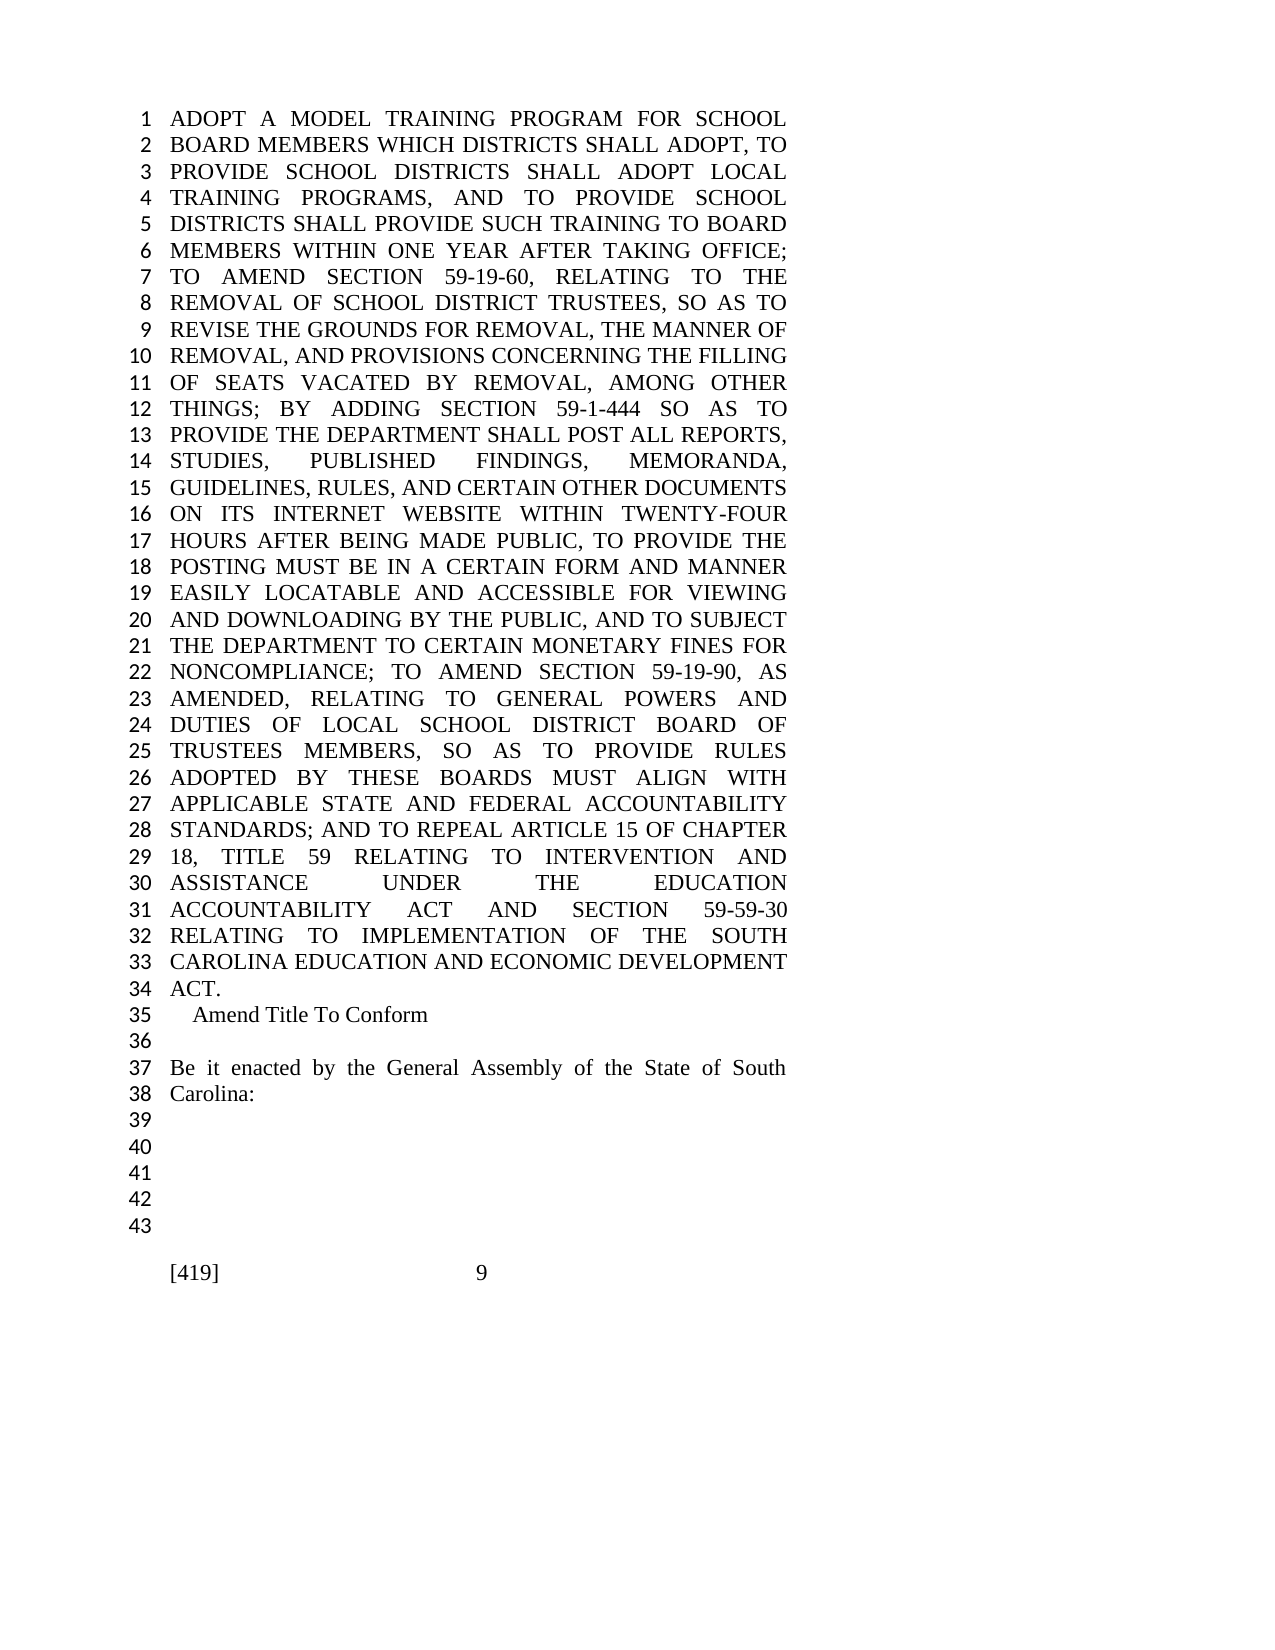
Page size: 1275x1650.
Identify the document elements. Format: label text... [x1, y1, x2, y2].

text Be it enacted by the General Assembly of the State of South Carolina: [169, 1054, 787, 1106]
text Amend Title To Conform [169, 1001, 787, 1027]
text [169, 105, 787, 1001]
